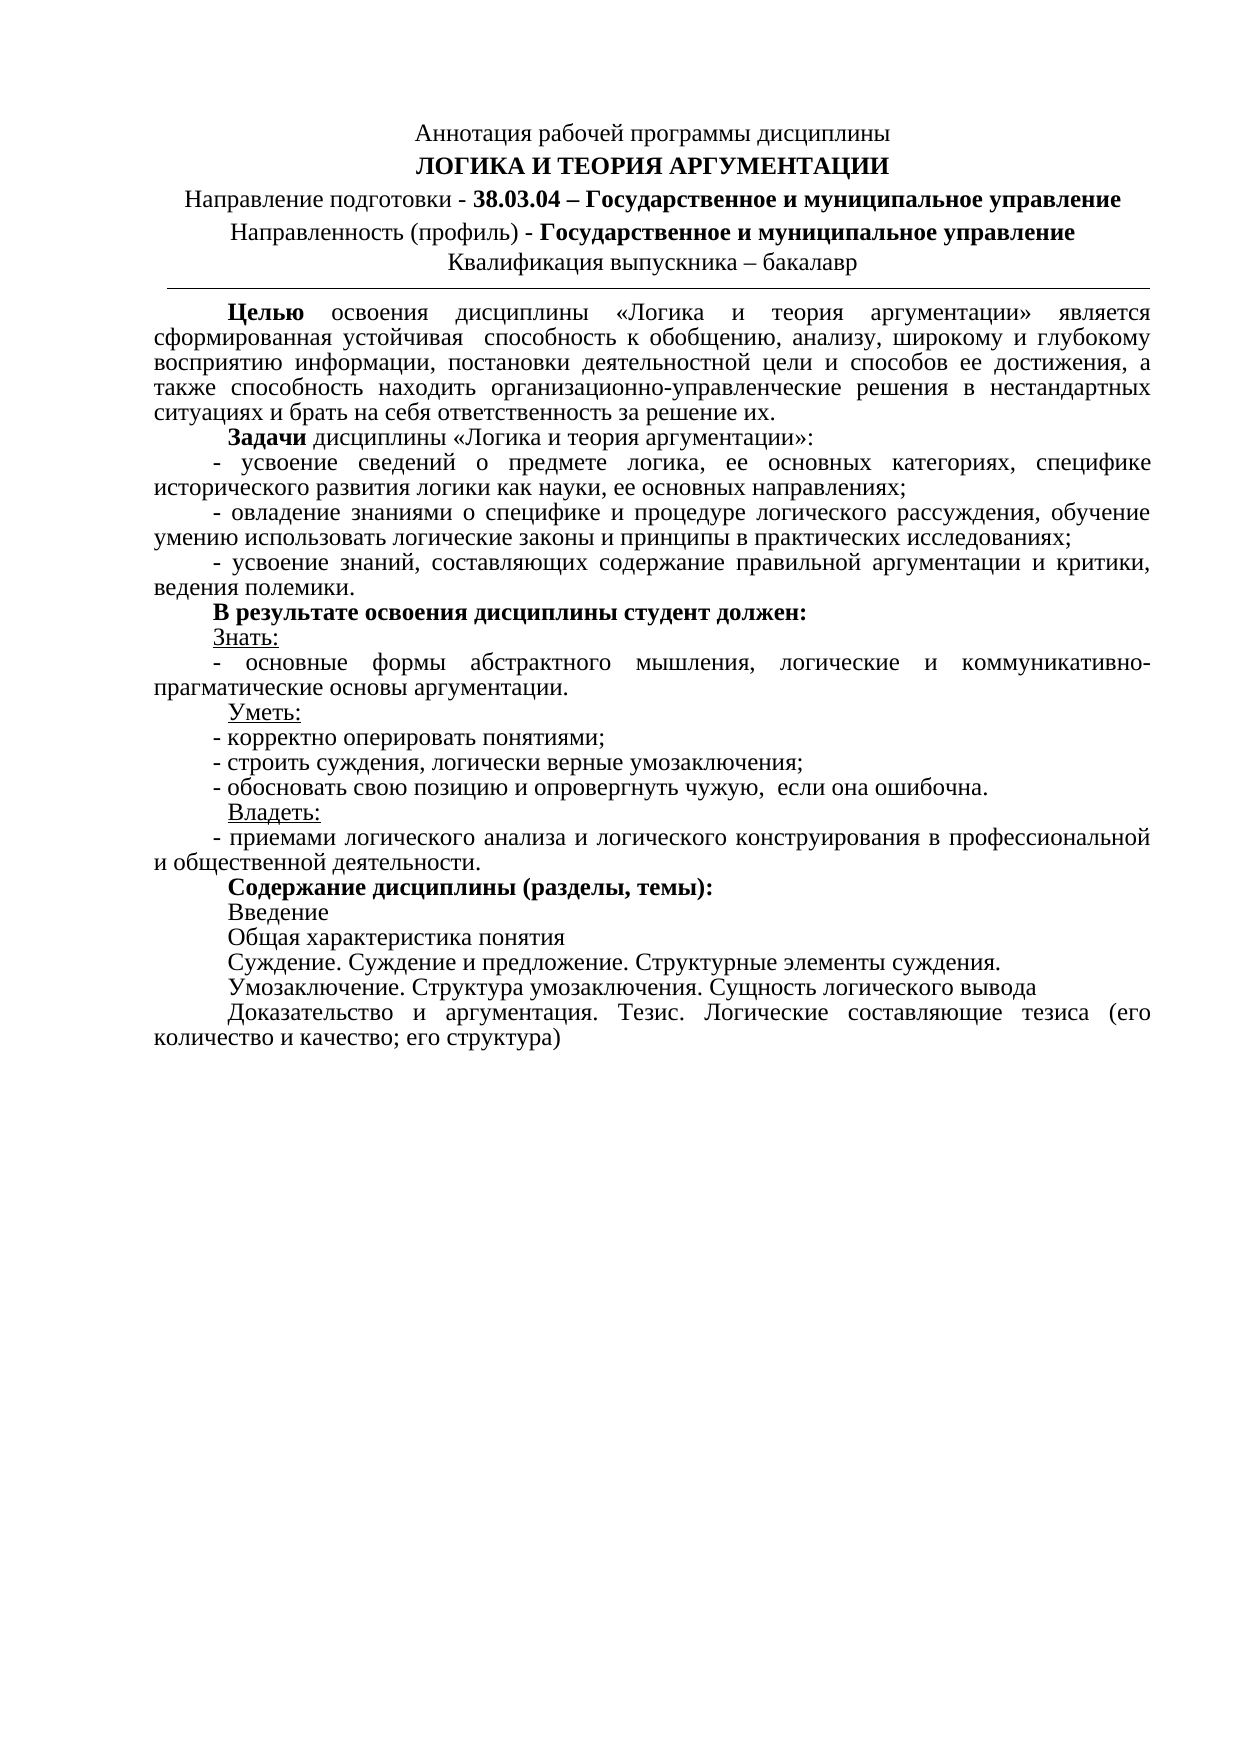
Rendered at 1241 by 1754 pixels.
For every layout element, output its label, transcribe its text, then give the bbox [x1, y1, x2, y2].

text - обосновать свою позицию и опровергнуть чужую, если она ошибочна. [153, 775, 1152, 800]
text - приемами логического анализа и логического конструирования в профессиональной и общественной деятельности. [153, 825, 1152, 875]
text - основные формы абстрактного мышления, логические и коммуникативно-прагматические основы аргументации. [153, 650, 1152, 700]
text - овладение знаниями о специфике и процедуре логического рассуждения, обучение умению использовать логические законы и принципы в практических исследованиях; [153, 500, 1152, 550]
text - усвоение знаний, составляющих содержание правильной аргументации и критики, ведения полемики. [153, 550, 1152, 600]
text - строить суждения, логически верные умозаключения; [153, 750, 1152, 775]
text - усвоение сведений о предмете логика, ее основных категориях, специфике исторического развития логики как науки, ее основных направлениях; [153, 450, 1152, 500]
text Доказательство и аргументация. Тезис. Логические составляющие тезиса (его количество и качество; его структура) [153, 1000, 1152, 1050]
text Целью освоения дисциплины «Логика и теория аргументации» является сформированная устойчивая способность к обобщению, анализу, широкому и глубокому восприятию информации, постановки деятельностной цели и способов ее достижения, а также способность находить организационно-управленческие решения в нестандартных ситуациях и брать на себя ответственность за решение их. [153, 300, 1152, 425]
text Задачи дисциплины «Логика и теория аргументации»: [153, 425, 1152, 450]
text ЛОГИКА И ТЕОРИЯ АРГУМЕНТАЦИИ [153, 151, 1152, 180]
text - корректно оперировать понятиями; [153, 725, 1152, 750]
text Знать: [153, 625, 1152, 650]
text Квалификация выпускника – бакалавр [153, 250, 1152, 275]
text Умозаключение. Структура умозаключения. Сущность логического вывода [153, 975, 1152, 1000]
text Суждение. Суждение и предложение. Структурные элементы суждения. [153, 950, 1152, 975]
text Владеть: [227, 800, 1152, 825]
text Содержание дисциплины (разделы, темы): [153, 875, 1152, 900]
text Общая характеристика понятия [153, 925, 1152, 950]
text Аннотация рабочей программы дисциплины [153, 118, 1152, 147]
text Направление подготовки - 38.03.04 – Государственное и муниципальное управление Направленность (профиль) - Государственное и муниципальное управление [153, 184, 1152, 246]
text В результате освоения дисциплины студент должен: [153, 600, 1152, 625]
text Введение [153, 900, 1152, 925]
text Уметь: [227, 700, 1152, 725]
